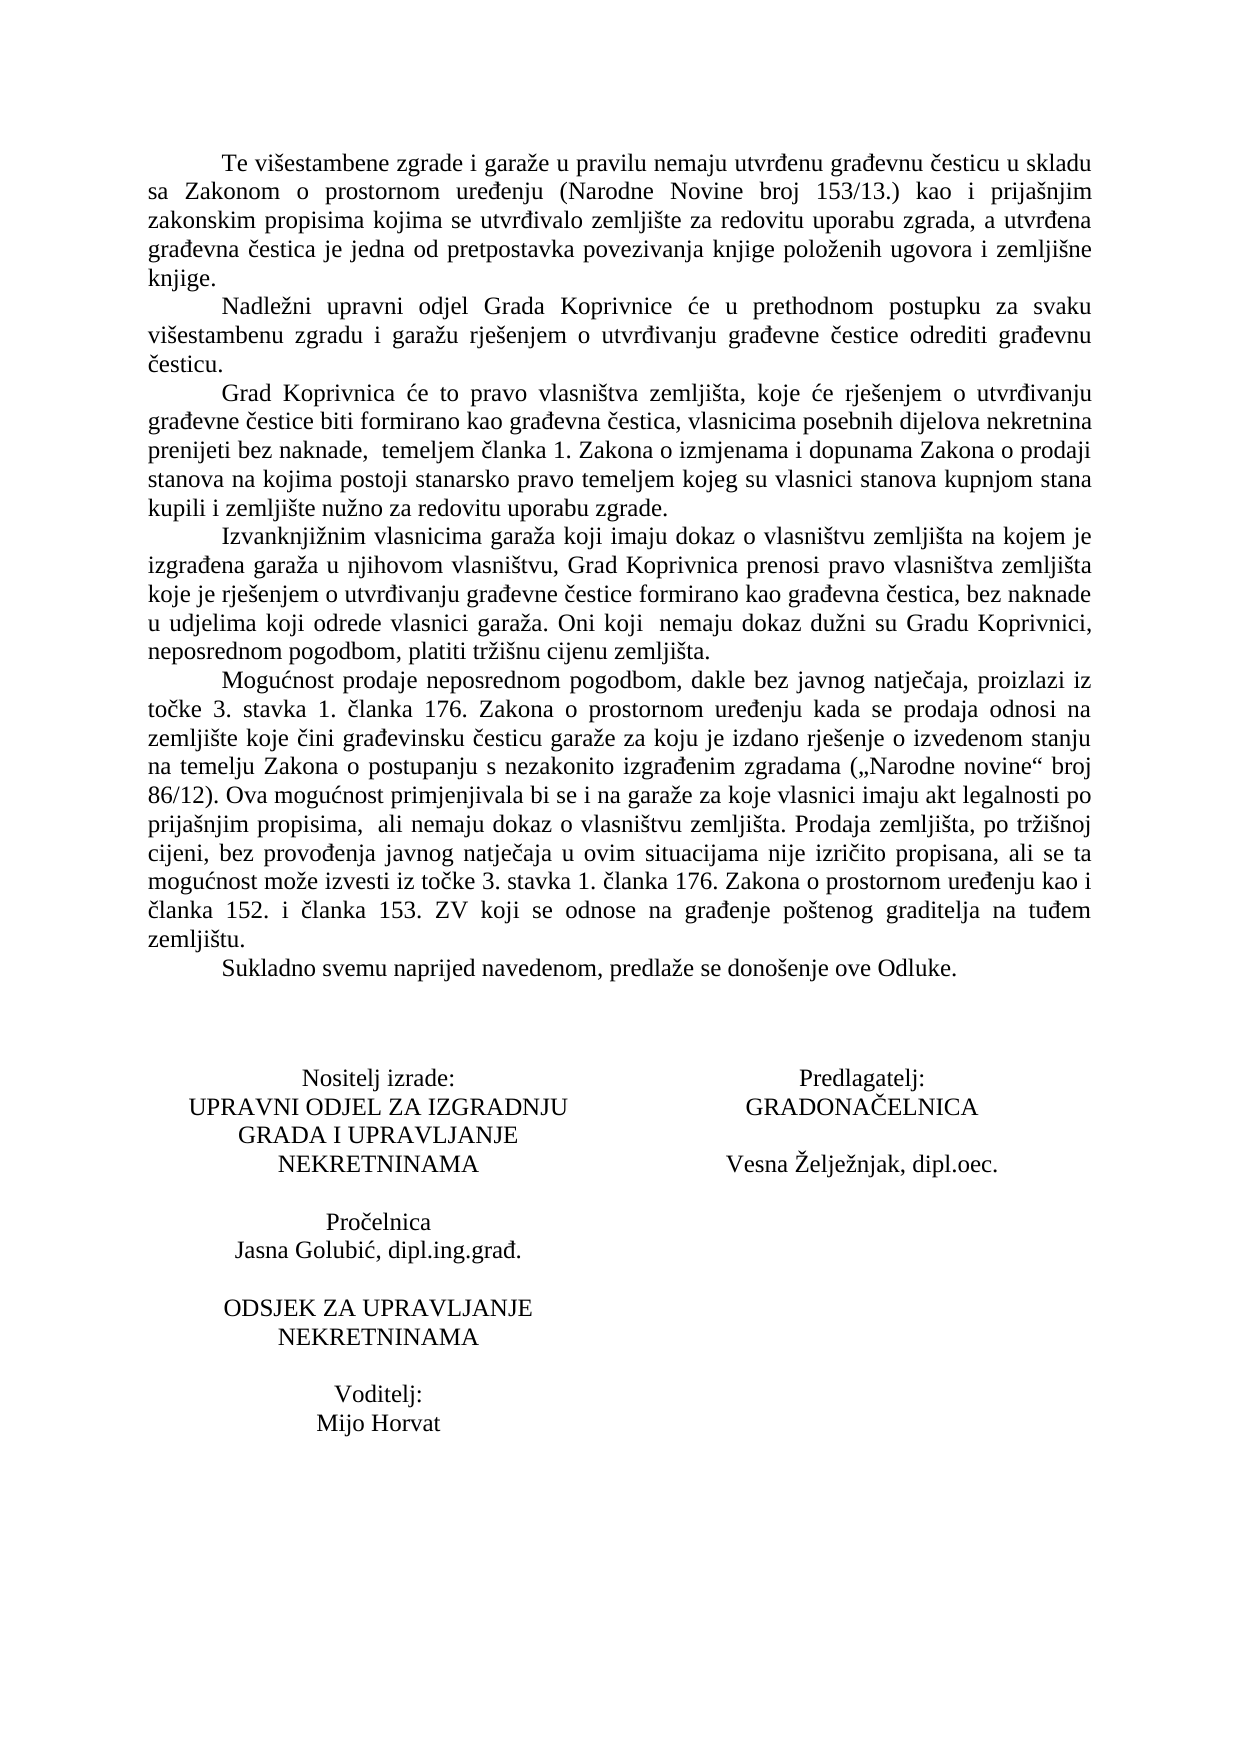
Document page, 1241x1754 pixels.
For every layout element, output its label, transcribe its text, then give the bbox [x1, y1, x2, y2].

text Izvanknjižnim vlasnicima garaža koji imaju dokaz o vlasništvu zemljišta na kojem je izgrađena garaža u njihovom vlasništvu, Grad Koprivnica prenosi pravo vlasništva zemljišta koje je rješenjem o utvrđivanju građevne čestice formirano kao građevna čestica, bez naknade u udjelima koji odrede vlasnici garaža. Oni koji nemaju dokaz dužni su Gradu Koprivnici, neposrednom pogodbom, platiti tržišnu cijenu zemljišta. [148, 521, 1093, 665]
text Te višestambene zgrade i garaže u pravilu nemaju utvrđenu građevnu česticu u skladu sa Zakonom o prostornom uređenju (Narodne Novine broj 153/13.) kao i prijašnjim zakonskim propisima kojima se utvrđivalo zemljište za redovitu uporabu zgrada, a utvrđena građevna čestica je jedna od pretpostavka povezivanja knjige položenih ugovora i zemljišne knjige. [148, 148, 1093, 291]
text Nadležni upravni odjel Grada Koprivnice će u prethodnom postupku za svaku višestambenu zgradu i garažu rješenjem o utvrđivanju građevne čestice odrediti građevnu česticu. [148, 291, 1093, 378]
text Sukladno svemu naprijed navedenom, predlaže se donošenje ove Odluke. [148, 953, 1093, 1009]
text Mogućnost prodaje neposrednom pogodbom, dakle bez javnog natječaja, proizlazi iz točke 3. stavka 1. članka 176. Zakona o prostornom uređenju kada se prodaja odnosi na zemljište koje čini građevinsku česticu garaže za koju je izdano rješenje o izvedenom stanju na temelju Zakona o postupanju s nezakonito izgrađenim zgradama („Narodne novine“ broj 86/12). Ova mogućnost primjenjivala bi se i na garaže za koje vlasnici imaju akt legalnosti po prijašnjim propisima, ali nemaju dokaz o vlasništvu zemljišta. Prodaja zemljišta, po tržišnoj cijeni, bez provođenja javnog natječaja u ovim situacijama nije izričito propisana, ali se ta mogućnost može izvesti iz točke 3. stavka 1. članka 176. Zakona o prostornom uređenju kao i članka 152. i članka 153. ZV koji se odnose na građenje poštenog graditelja na tuđem zemljištu. [148, 665, 1093, 953]
text Grad Koprivnica će to pravo vlasništva zemljišta, koje će rješenjem o utvrđivanju građevne čestice biti formirano kao građevna čestica, vlasnicima posebnih dijelova nekretnina prenijeti bez naknade, temeljem članka 1. Zakona o izmjenama i dopunama Zakona o prodaji stanova na kojima postoji stanarsko pravo temeljem kojeg su vlasnici stanova kupnjom stana kupili i zemljište nužno za redovitu uporabu zgrade. [148, 378, 1093, 521]
table_header Nositelj izrade: UPRAVNI ODJEL ZA IZGRADNJU GRADA I UPRAVLJANJE NEKRETNINAMA Pročelnica Jasna Golubić, dipl.ing.građ. ODSJEK ZA UPRAVLJANJE NEKRETNINAMA Voditelj: Mijo Horvat [136, 1063, 620, 1466]
table_header Predlagatelj: GRADONAČELNICA Vesna Želježnjak, dipl.oec. [620, 1063, 1104, 1466]
